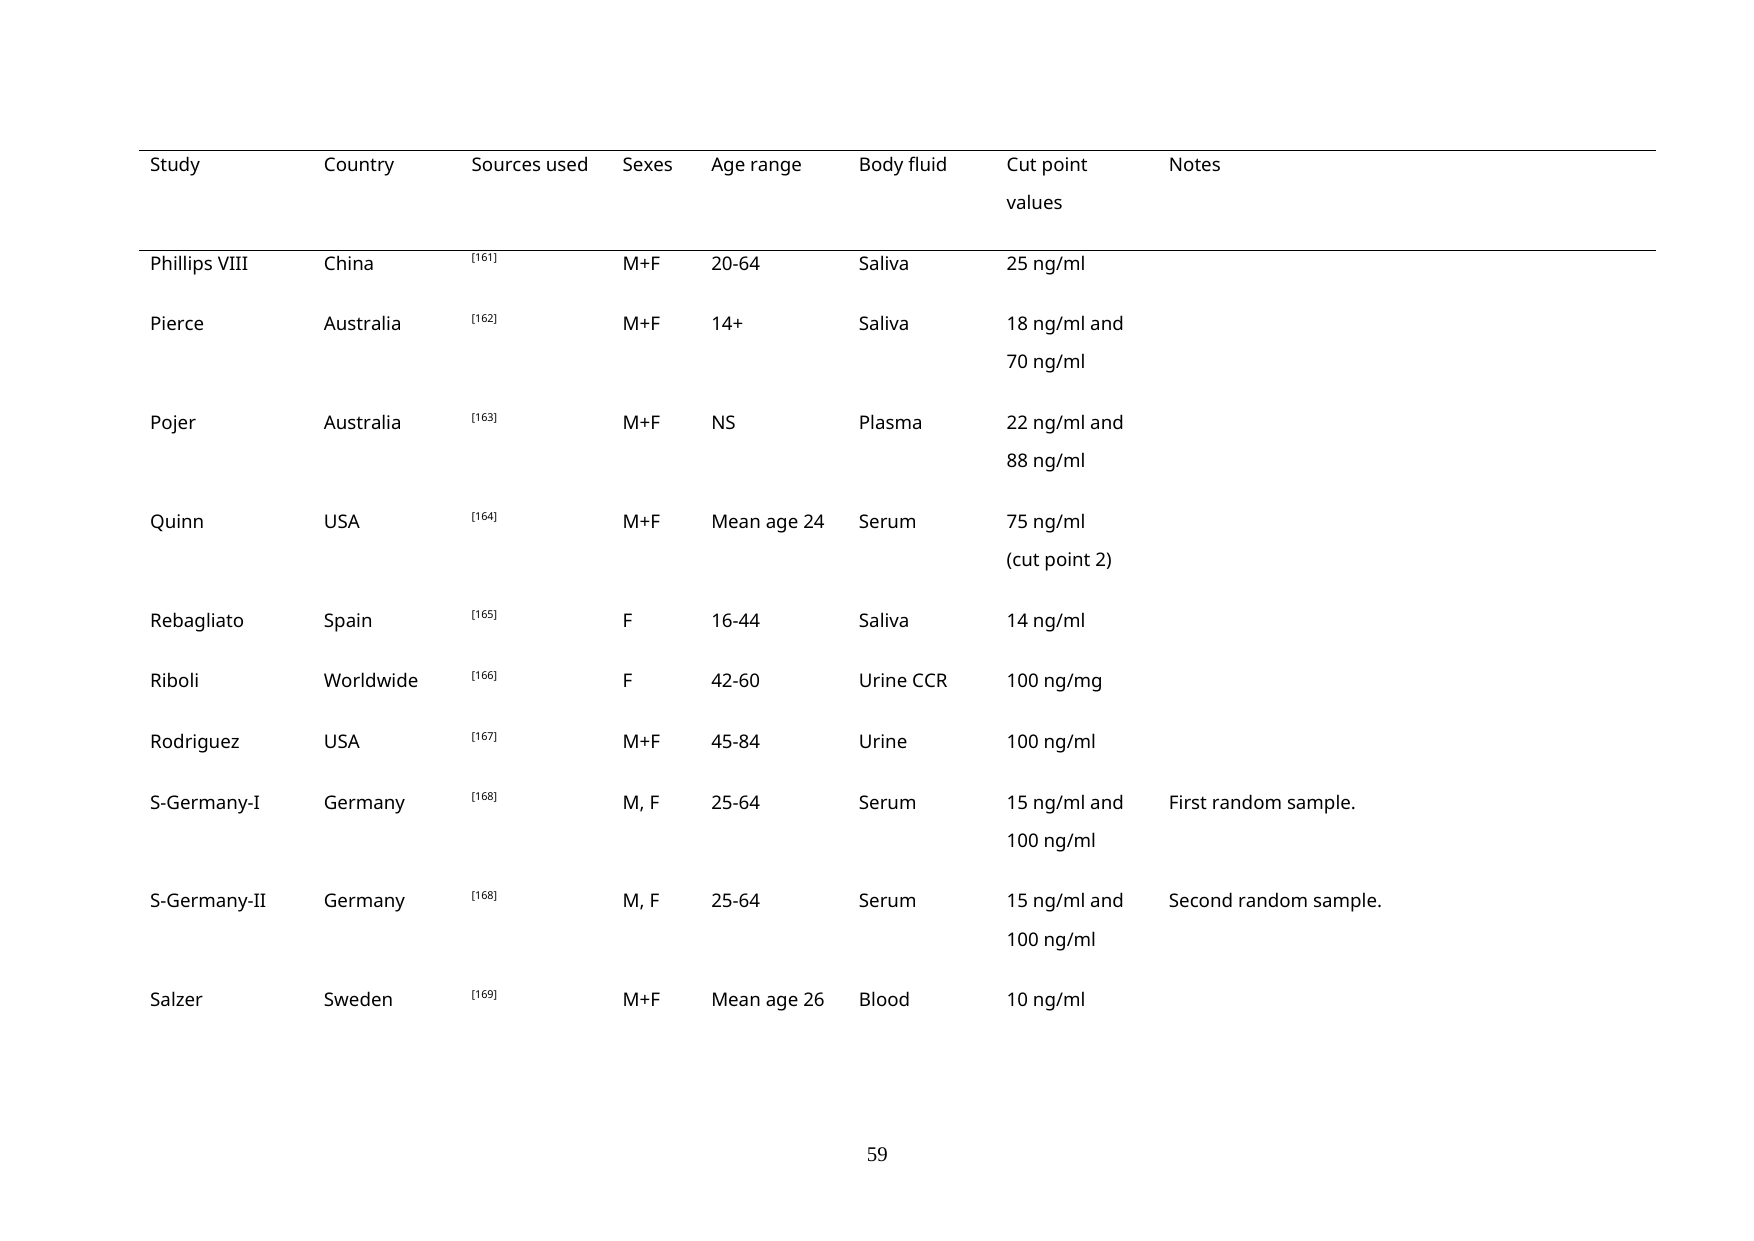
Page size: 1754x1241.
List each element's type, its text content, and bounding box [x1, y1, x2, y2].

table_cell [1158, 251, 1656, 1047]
table_header Study [139, 151, 312, 250]
table_header Cut point values [995, 151, 1157, 250]
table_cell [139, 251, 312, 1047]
table_header Body fluid [848, 151, 995, 250]
table_header Sexes [611, 151, 700, 250]
table_header Age range [700, 151, 847, 250]
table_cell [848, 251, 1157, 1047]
table_header Sources used [460, 151, 611, 250]
table_header Notes [1158, 151, 1656, 250]
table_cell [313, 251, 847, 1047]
table_header Country [313, 151, 460, 250]
